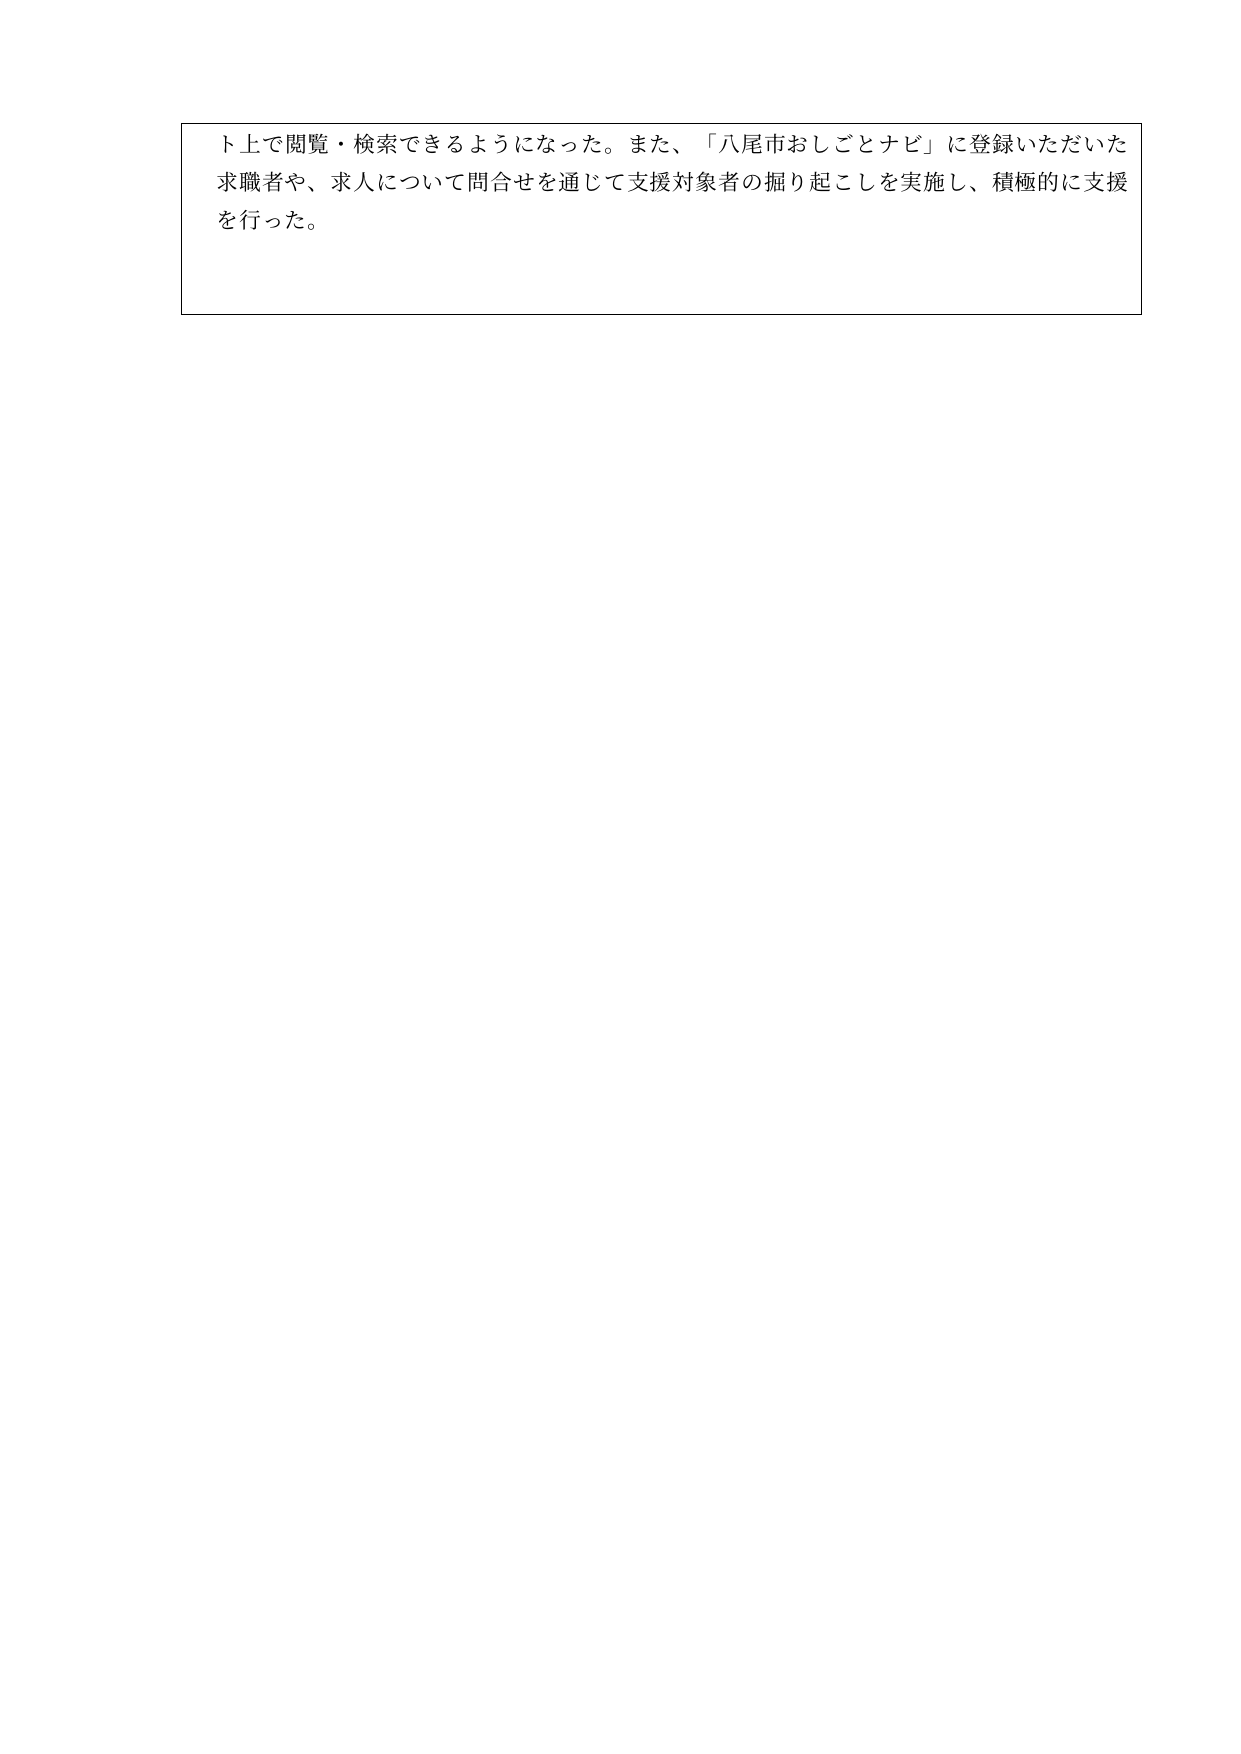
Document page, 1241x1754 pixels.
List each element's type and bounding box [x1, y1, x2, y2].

table_cell [182, 124, 1141, 313]
